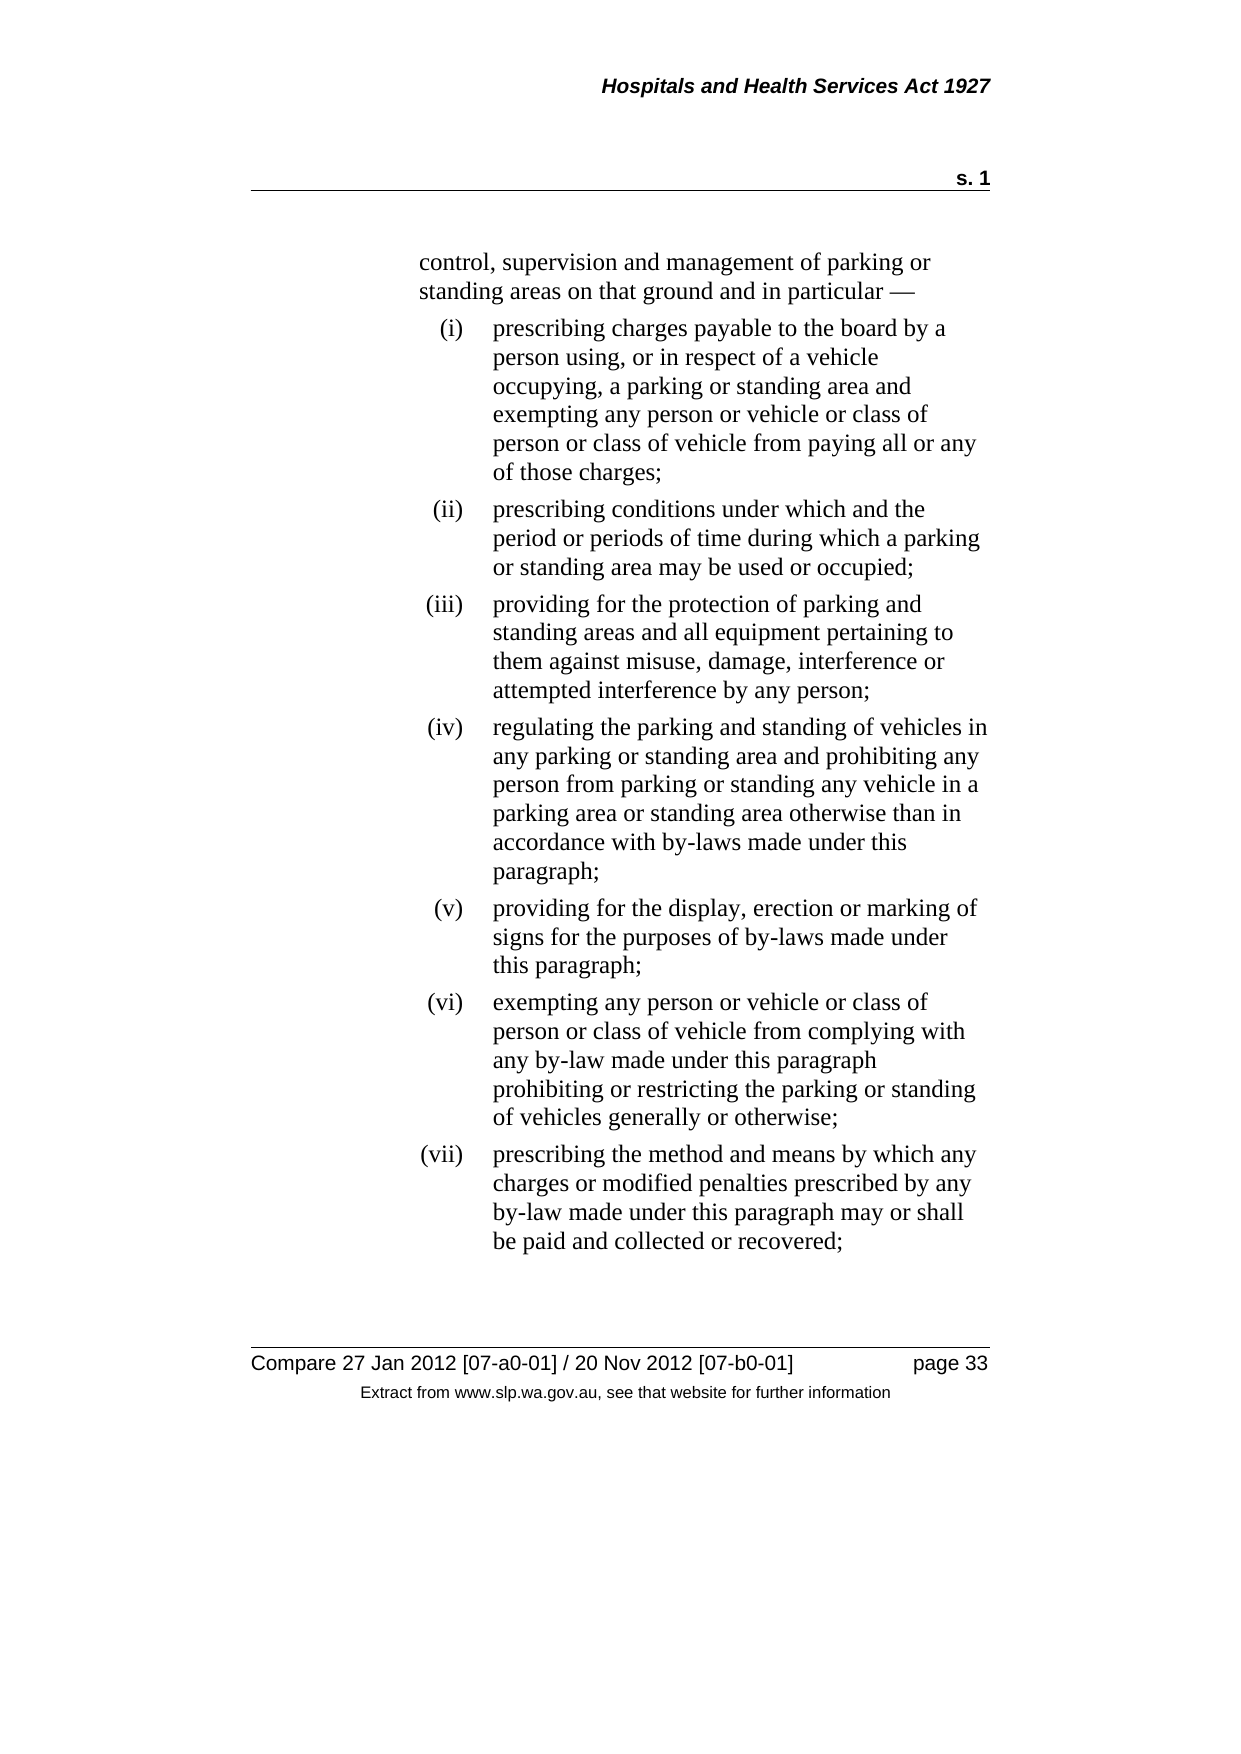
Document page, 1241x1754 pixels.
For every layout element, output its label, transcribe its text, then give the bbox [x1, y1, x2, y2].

text (iv) regulating the parking and standing of vehicles in any parking or standing area and prohibiting any person from parking or standing any vehicle in a parking area or standing area otherwise than in accordance with by-laws made under this paragraph; [251, 712, 990, 884]
text (vi) exempting any person or vehicle or class of person or class of vehicle from complying with any by-law made under this paragraph prohibiting or restricting the parking or standing of vehicles generally or otherwise; [251, 987, 990, 1131]
text (i) prescribing charges payable to the board by a person using, or in respect of a vehicle occupying, a parking or standing area and exempting any person or vehicle or class of person or class of vehicle from paying all or any of those charges; [251, 313, 990, 486]
text (vii) prescribing the method and means by which any charges or modified penalties prescribed by any by-law made under this paragraph may or shall be paid and collected or recovered; [251, 1139, 990, 1254]
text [251, 247, 990, 305]
text (iii) providing for the protection of parking and standing areas and all equipment pertaining to them against misuse, damage, interference or attempted interference by any person; [251, 589, 990, 704]
text (ii) prescribing conditions under which and the period or periods of time during which a parking or standing area may be used or occupied; [251, 494, 990, 580]
text (v) providing for the display, erection or marking of signs for the purposes of by-laws made under this paragraph; [251, 893, 990, 979]
